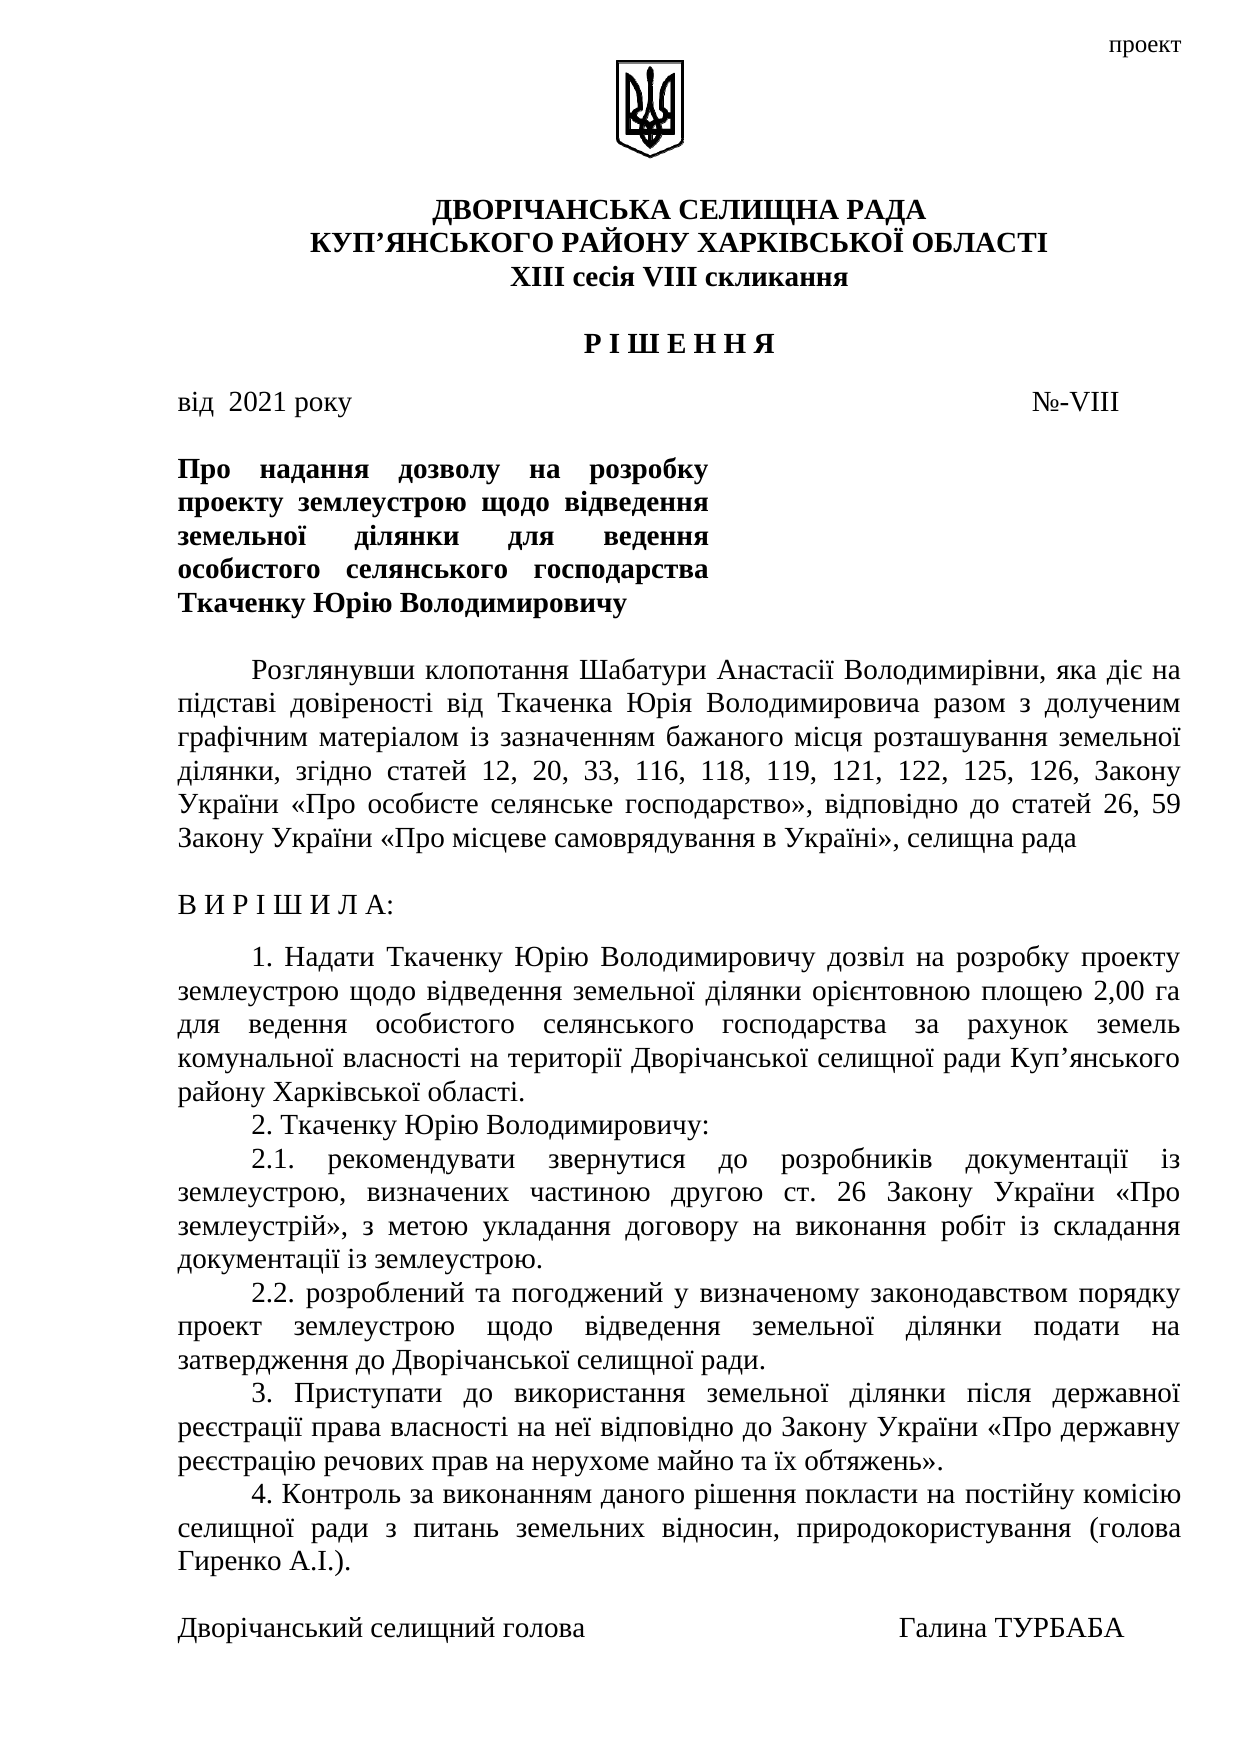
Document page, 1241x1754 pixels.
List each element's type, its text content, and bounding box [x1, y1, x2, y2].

text 2.1. рекомендувати звернутися до розробників документації із землеустрою, визначених частиною другою ст. 26 Закону України «Про землеустрій», з метою укладання договору на виконання робіт із складання документації із землеустрою. [177, 1141, 1181, 1275]
text Про надання дозволу на розробку проекту землеустрою щодо відведення земельної ділянки для ведення особистого селянського господарства Ткаченку Юрію Володимировичу [177, 451, 709, 618]
text КУП’ЯНСЬКОГО РАЙОНУ ХАРКІВСЬКОЇ ОБЛАСТІ [177, 225, 1181, 259]
text від 2021 року №-VIII [177, 384, 1181, 417]
text Розглянувши клопотання Шабатури Анастасії Володимирівни, яка діє на підставі довіреності від Ткаченка Юрія Володимировича разом з долученим графічним матеріалом із зазначенням бажаного місця розташування земельної ділянки, згідно статей 12, 20, 33, 116, 118, 119, 121, 122, 125, 126, Закону України «Про особисте селянське господарство», відповідно до статей 26, 59 Закону України «Про місцеве самоврядування в Україні», селищна рада [177, 652, 1181, 853]
text ДВОРІЧАНСЬКА СЕЛИЩНА РАДА [177, 192, 1181, 225]
text Дворічанський селищний голова Галина ТУРБАБА [177, 1610, 1181, 1644]
text Р І Ш Е Н Н Я [177, 326, 1181, 359]
text 4. Контроль за виконанням даного рішення покласти на постійну комісію селищної ради з питань земельних відносин, природокористування (голова Гиренко А.І.). [177, 1476, 1181, 1577]
text В И Р І Ш И Л А: [177, 887, 1181, 920]
text 2.2. розроблений та погоджений у визначеному законодавством порядку проект землеустрою щодо відведення земельної ділянки подати на затвердження до Дворічанської селищної ради. [177, 1275, 1181, 1376]
text ХІІІ сесія VIІІ скликання [177, 259, 1181, 292]
text 3. Приступати до використання земельної ділянки після державної реєстрації права власності на неї відповідно до Закону України «Про державну реєстрацію речових прав на нерухоме майно та їх обтяжень». [177, 1376, 1181, 1476]
text 2. Ткаченку Юрію Володимировичу: [177, 1107, 1181, 1141]
text 1. Надати Ткаченку Юрію Володимировичу дозвіл на розробку проекту землеустрою щодо відведення земельної ділянки орієнтовною площею 2,00 га для ведення особистого селянського господарства за рахунок земель комунальної власності на території Дворічанської селищної ради Куп’янського району Харківської області. [177, 939, 1181, 1107]
